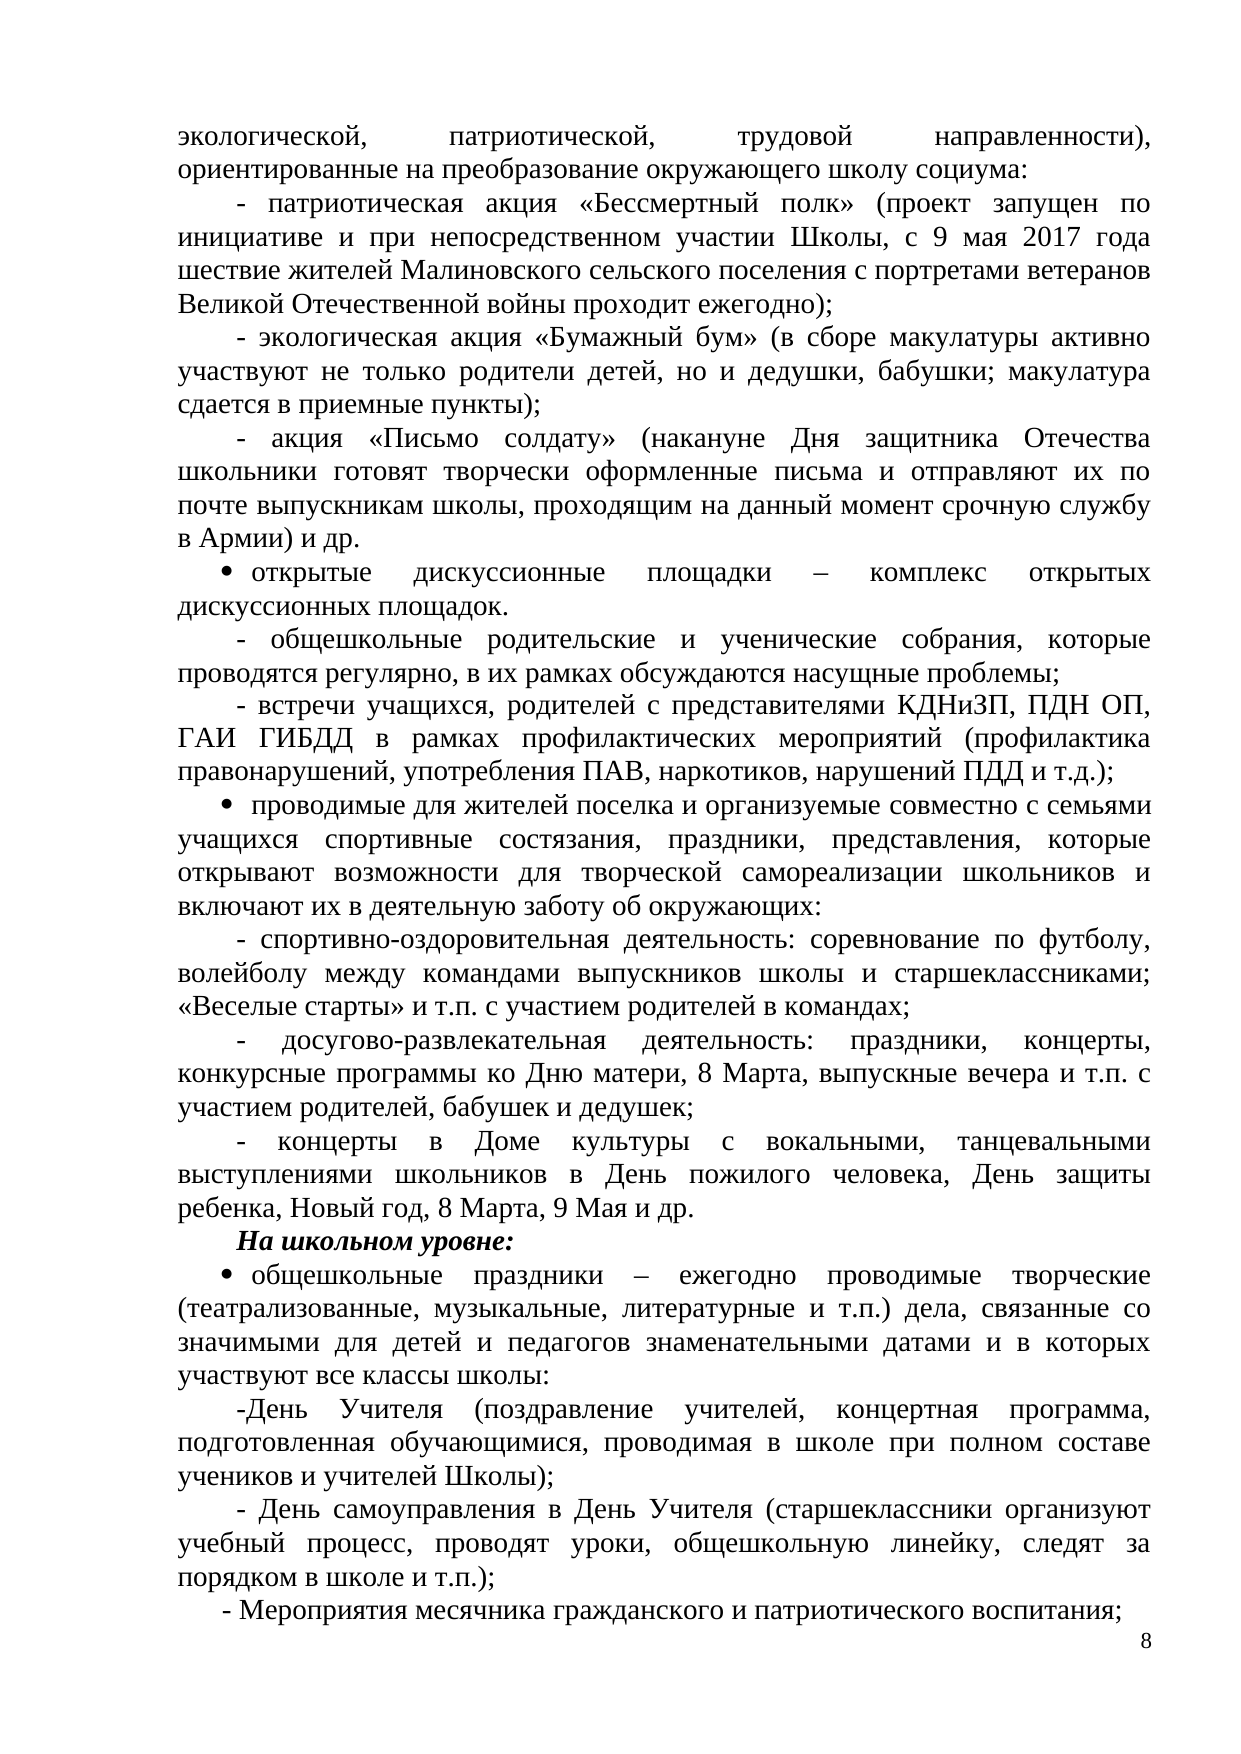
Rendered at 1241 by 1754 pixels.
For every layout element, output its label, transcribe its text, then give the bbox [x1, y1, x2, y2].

list - Мероприятия месячника гражданского и патриотического воспитания; [222, 1592, 1152, 1626]
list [177, 118, 1152, 185]
text - патриотическая акция «Бессмертный полк» (проект запущен по инициативе и при непосредственном участии Школы, с 9 мая 2017 года шествие жителей Малиновского сельского поселения с портретами ветеранов Великой Отечественной войны проходит ежегодно); [177, 185, 1152, 319]
text - акция «Письмо солдату» (накануне Дня защитника Отечества школьники готовят творчески оформленные письма и отправляют их по почте выпускникам школы, проходящим на данный момент срочную службу в Армии) и др. [177, 420, 1152, 554]
text - досугово-развлекательная деятельность: праздники, концерты, конкурсные программы ко Дню матери, 8 Марта, выпускные вечера и т.п. с участием родителей, бабушек и дедушек; [177, 1022, 1152, 1123]
list - встречи учащихся, родителей с представителями КДНиЗП, ПДН ОП, ГАИ ГИБДД в рамках профилактических мероприятий (профилактика правонарушений, употребления ПАВ, наркотиков, нарушений ПДД и т.д.); [177, 688, 1152, 787]
list открытые дискуссионные площадки – комплекс открытых дискуссионных площадок. [177, 554, 1152, 621]
list проводимые для жителей поселка и организуемые совместно с семьями учащихся спортивные состязания, праздники, представления, которые открывают возможности для творческой самореализации школьников и включают их в деятельную заботу об окружающих: [177, 787, 1152, 921]
text - День самоуправления в День Учителя (старшеклассники организуют учебный процесс, проводят уроки, общешкольную линейку, следят за порядком в школе и т.п.); [177, 1492, 1152, 1592]
text На школьном уровне: [177, 1223, 1152, 1257]
text - концерты в Доме культуры с вокальными, танцевальными выступлениями школьников в День пожилого человека, День защиты ребенка, Новый год, 8 Марта, 9 Мая и др. [177, 1123, 1152, 1223]
text - общешкольные родительские и ученические собрания, которые проводятся регулярно, в их рамках обсуждаются насущные проблемы; [177, 621, 1152, 688]
text - спортивно-оздоровительная деятельность: соревнование по футболу, волейболу между командами выпускников школы и старшеклассниками; «Веселые старты» и т.п. с участием родителей в командах; [177, 921, 1152, 1022]
text - экологическая акция «Бумажный бум» (в сборе макулатуры активно участвуют не только родители детей, но и дедушки, бабушки; макулатура сдается в приемные пункты); [177, 319, 1152, 420]
list общешкольные праздники – ежегодно проводимые творческие (театрализованные, музыкальные, литературные и т.п.) дела, связанные со значимыми для детей и педагогов знаменательными датами и в которых участвуют все классы школы: [177, 1257, 1152, 1391]
text -День Учителя (поздравление учителей, концертная программа, подготовленная обучающимися, проводимая в школе при полном составе учеников и учителей Школы); [177, 1391, 1152, 1492]
